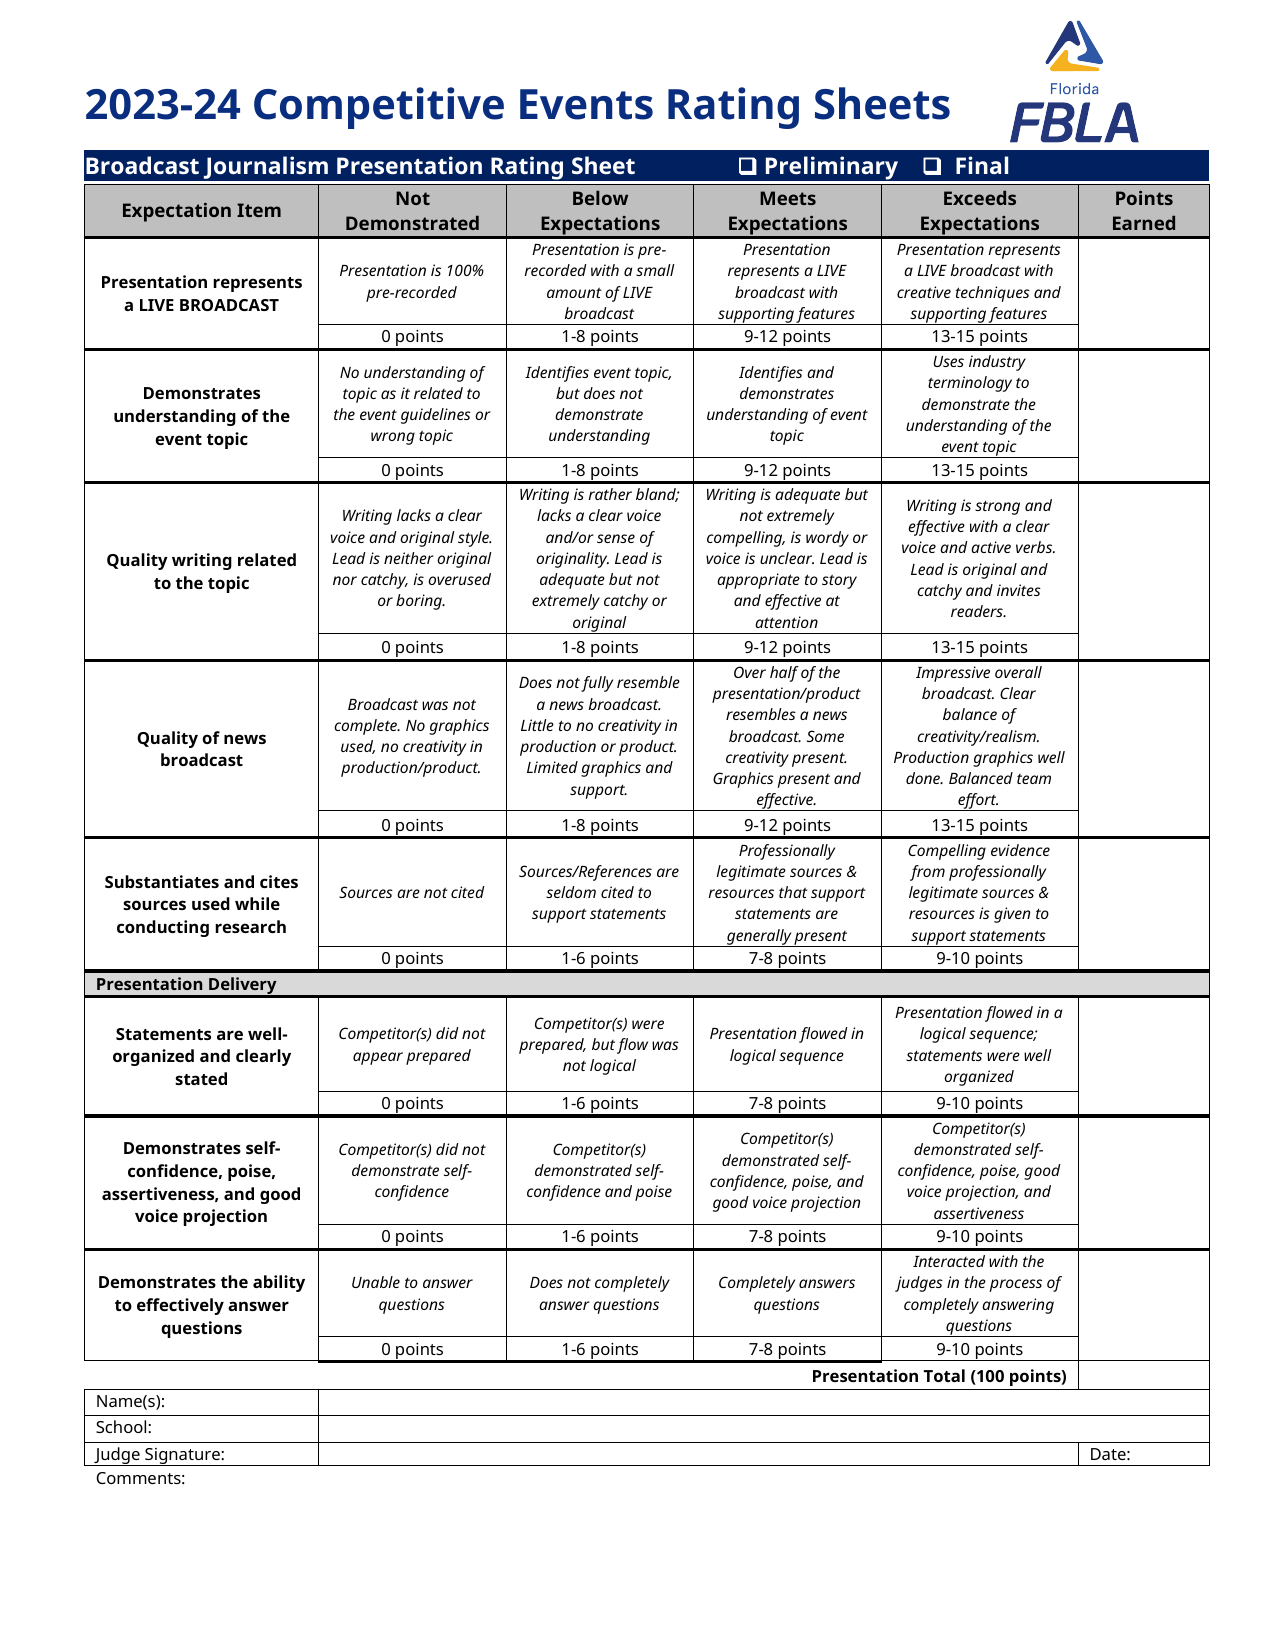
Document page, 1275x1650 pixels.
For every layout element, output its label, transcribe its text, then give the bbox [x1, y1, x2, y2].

table_cell [1079, 1251, 1209, 1360]
table_cell Presentation represents a LIVE BROADCAST [85, 239, 318, 348]
table_cell Writing is strong and effective with a clear voice and active verbs. Lead is original and catchy and invites readers. [882, 484, 1078, 633]
table_cell 7-8 points [694, 1225, 881, 1247]
table_cell Presentation is 100% pre-recorded [319, 239, 506, 324]
table_cell Quality of news broadcast [85, 662, 318, 836]
table_cell 9-12 points [694, 325, 881, 348]
table_cell Does not completely answer questions [507, 1251, 693, 1336]
table_cell Competitor(s) demonstrated self-confidence, poise, and good voice projection [694, 1118, 881, 1224]
table_cell 1-8 points [507, 325, 693, 348]
table_header Meets Expectations [694, 185, 881, 236]
table_cell 9-12 points [694, 458, 881, 481]
table_cell 13-15 points [882, 458, 1078, 481]
table_cell Completely answers questions [694, 1251, 881, 1336]
table_cell Compelling evidence from professionally legitimate sources & resources is given to support statements [882, 839, 1078, 946]
table_cell 9-10 points [882, 1225, 1078, 1247]
table_cell Writing is adequate but not extremely compelling, is wordy or voice is unclear. Lead is appropriate to story and effective at attention [694, 484, 881, 633]
table_cell Quality writing related to the topic [85, 484, 318, 658]
table_cell 9-12 points [694, 634, 881, 658]
table_cell [1079, 662, 1209, 836]
table_cell Impressive overall broadcast. Clear balance of creativity/realism. Production graphics well done. Balanced team effort. [882, 662, 1078, 810]
table_cell [1079, 1118, 1209, 1247]
table_cell Presentation Total (100 points) [84, 1361, 1078, 1388]
table_cell 1-8 points [507, 811, 693, 836]
table_cell [319, 1416, 1209, 1442]
table_cell [1079, 998, 1209, 1114]
table_cell Competitor(s) did not demonstrate self-confidence [319, 1118, 506, 1224]
table_cell 0 points [319, 1092, 506, 1114]
table_cell Presentation flowed in logical sequence [694, 998, 881, 1091]
table_cell 9-12 points [694, 811, 881, 836]
table_cell Competitor(s) were prepared, but flow was not logical [507, 998, 693, 1091]
table_cell 1-6 points [507, 947, 693, 969]
table_cell 7-8 points [694, 1092, 881, 1114]
table_cell 0 points [319, 458, 506, 481]
table_cell No understanding of topic as it related to the event guidelines or wrong topic [319, 351, 506, 457]
table_cell Writing is rather bland; lacks a clear voice and/or sense of originality. Lead is adequate but not extremely catchy or original [507, 484, 693, 633]
table_cell Presentation is pre-recorded with a small amount of LIVE broadcast [507, 239, 693, 324]
table_cell 13-15 points [882, 325, 1078, 348]
table_header Points Earned [1079, 185, 1209, 236]
table_cell 1-6 points [507, 1337, 693, 1360]
table_cell 0 points [319, 634, 506, 658]
table_cell [1079, 1361, 1209, 1388]
table_cell 7-8 points [694, 1337, 881, 1360]
table_cell Professionally legitimate sources & resources that support statements are generally present [694, 839, 881, 946]
table_cell Sources/References are seldom cited to support statements [507, 839, 693, 946]
table_cell 13-15 points [882, 634, 1078, 658]
table_cell Does not fully resemble a news broadcast. Little to no creativity in production or product. Limited graphics and support. [507, 662, 693, 810]
table_cell Presentation represents a LIVE broadcast with creative techniques and supporting features [882, 239, 1078, 324]
table_cell 9-10 points [882, 1092, 1078, 1114]
table_cell Interacted with the judges in the process of completely answering questions [882, 1251, 1078, 1336]
table_cell Writing lacks a clear voice and original style. Lead is neither original nor catchy, is overused or boring. [319, 484, 506, 633]
table_header Exceeds Expectations [882, 185, 1078, 236]
table_cell Name(s): [85, 1390, 318, 1415]
table_cell Date: [1079, 1443, 1209, 1465]
table_cell School: [85, 1416, 318, 1442]
table_cell 7-8 points [694, 947, 881, 969]
picture [1002, 12, 1144, 147]
table_cell [1079, 239, 1209, 348]
table_cell Substantiates and cites sources used while conducting research [85, 839, 318, 969]
table_cell 1-8 points [507, 634, 693, 658]
table_cell [1079, 484, 1209, 658]
table_cell [319, 1390, 1209, 1415]
table_cell Presentation Delivery [85, 973, 1209, 995]
table_cell 9-10 points [882, 947, 1078, 969]
table_cell Competitor(s) demonstrated self-confidence, poise, good voice projection, and assertiveness [882, 1118, 1078, 1224]
table_cell Judge Signature: [85, 1443, 318, 1465]
table_cell Demonstrates self-confidence, poise, assertiveness, and good voice projection [85, 1118, 318, 1247]
table_cell [1079, 351, 1209, 481]
table_cell Presentation represents a LIVE broadcast with supporting features [694, 239, 881, 324]
table_cell Demonstrates the ability to effectively answer questions [85, 1251, 318, 1360]
table_cell 0 points [319, 325, 506, 348]
table_cell 13-15 points [882, 811, 1078, 836]
table_cell Identifies event topic, but does not demonstrate understanding [507, 351, 693, 457]
table_cell Uses industry terminology to demonstrate the understanding of the event topic [882, 351, 1078, 457]
table_cell Competitor(s) demonstrated self-confidence and poise [507, 1118, 693, 1224]
table_cell Competitor(s) did not appear prepared [319, 998, 506, 1091]
table_header Not Demonstrated [319, 185, 506, 236]
table_header Below Expectations [507, 185, 693, 236]
table_cell Identifies and demonstrates understanding of event topic [694, 351, 881, 457]
table_cell 1-6 points [507, 1092, 693, 1114]
table_cell Presentation flowed in a logical sequence; statements were well organized [882, 998, 1078, 1091]
table_cell 0 points [319, 1225, 506, 1247]
table_cell Unable to answer questions [319, 1251, 506, 1336]
table_cell 0 points [319, 811, 506, 836]
table_cell Sources are not cited [319, 839, 506, 946]
text Broadcast Journalism Presentation Rating Sheet Preliminary Final [84, 150, 1209, 181]
table_cell 0 points [319, 947, 506, 969]
table_header Expectation Item [85, 185, 318, 236]
table_cell 1-8 points [507, 458, 693, 481]
table_cell Over half of the presentation/product resembles a news broadcast. Some creativity present. Graphics present and effective. [694, 662, 881, 810]
table_cell Statements are well-organized and clearly stated [85, 998, 318, 1114]
table_cell Broadcast was not complete. No graphics used, no creativity in production/product. [319, 662, 506, 810]
table_cell [319, 1443, 1078, 1465]
table_cell 1-6 points [507, 1225, 693, 1247]
table_cell Demonstrates understanding of the event topic [85, 351, 318, 481]
table_cell 0 points [319, 1337, 506, 1360]
table_cell [1079, 839, 1209, 969]
table_cell 9-10 points [882, 1337, 1078, 1360]
table_cell Comments: [84, 1466, 1209, 1489]
